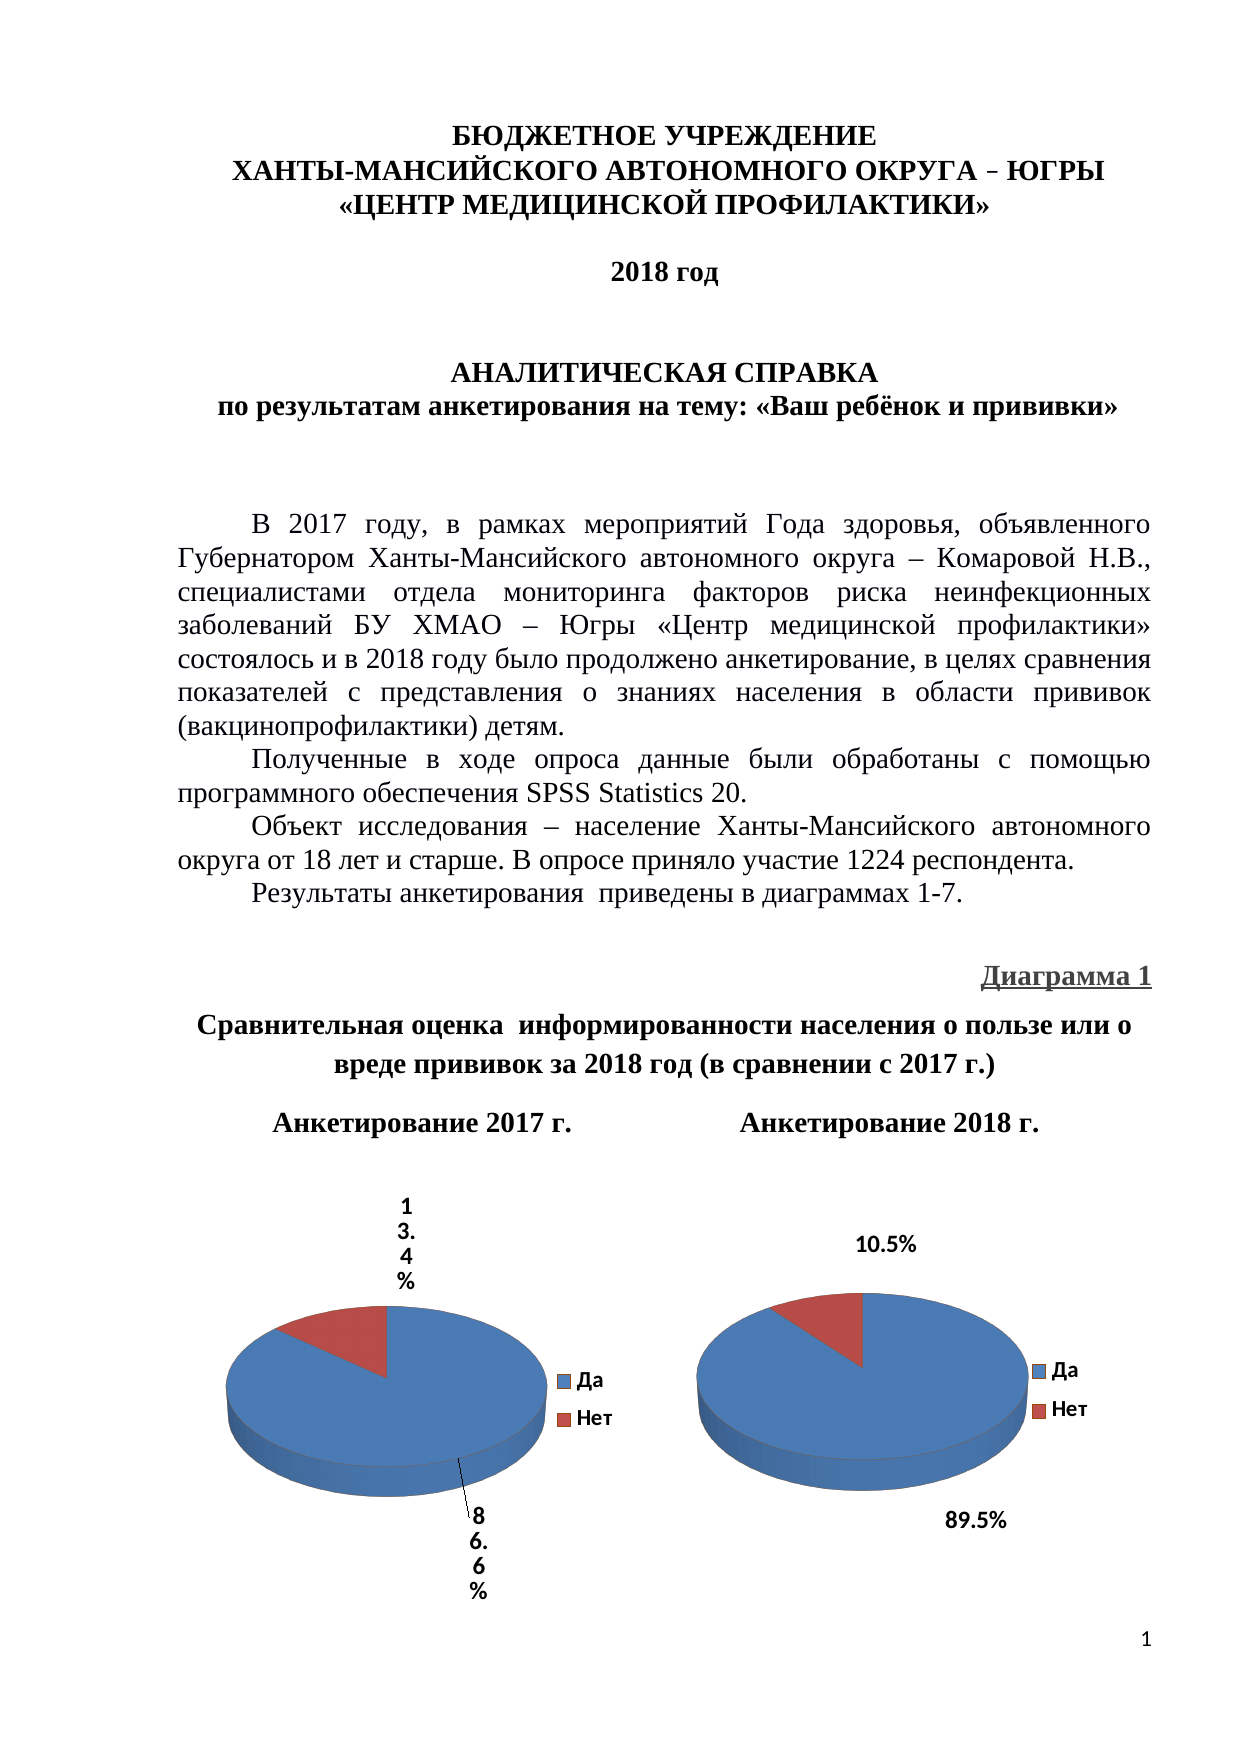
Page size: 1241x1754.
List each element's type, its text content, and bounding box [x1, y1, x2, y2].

text «ЦЕНТР МЕДИЦИНСКОЙ ПРОФИЛАКТИКИ» [177, 187, 1152, 221]
text Сравнительная оценка информированности населения о пользе или о вреде прививок за 2018 год (в сравнении с 2017 г.) [177, 1007, 1152, 1079]
text по результатам анкетирования на тему: «Ваш ребёнок и прививки» [177, 388, 1152, 422]
text Объект исследования – население Ханты-Мансийского автономного округа от 18 лет и старше. В опросе приняло участие 1224 респондента. [177, 808, 1152, 876]
text 2018 год [177, 254, 1152, 288]
text Полученные в ходе опроса данные были обработаны с помощью программного обеспечения SPSS Statistics 20. [177, 741, 1152, 808]
text Диаграмма 1 [193, 958, 1152, 992]
text Анкетирование 2017 г. Анкетирование 2018 г. [177, 1105, 1152, 1139]
text БЮДЖЕТНОЕ УЧРЕЖДЕНИЕ [177, 118, 1152, 152]
text Результаты анкетирования приведены в диаграммах 1-7. [177, 876, 1152, 909]
text АНАЛИТИЧЕСКАЯ СПРАВКА [177, 355, 1152, 388]
text В 2017 году, в рамках мероприятий Года здоровья, объявленного Губернатором Ханты-Мансийского автономного округа – Комаровой Н.В., специалистами отдела мониторинга факторов риска неинфекционных заболеваний БУ ХМАО – Югры «Центр медицинской профилактики» состоялось и в 2018 году было продолжено анкетирование, в целях сравнения показателей с представления о знаниях населения в области прививок (вакцинопрофилактики) детям. [177, 507, 1152, 741]
text ХАНТЫ-МАНСИЙСКОГО АВТОНОМНОГО ОКРУГА – ЮГРЫ [177, 152, 1152, 187]
